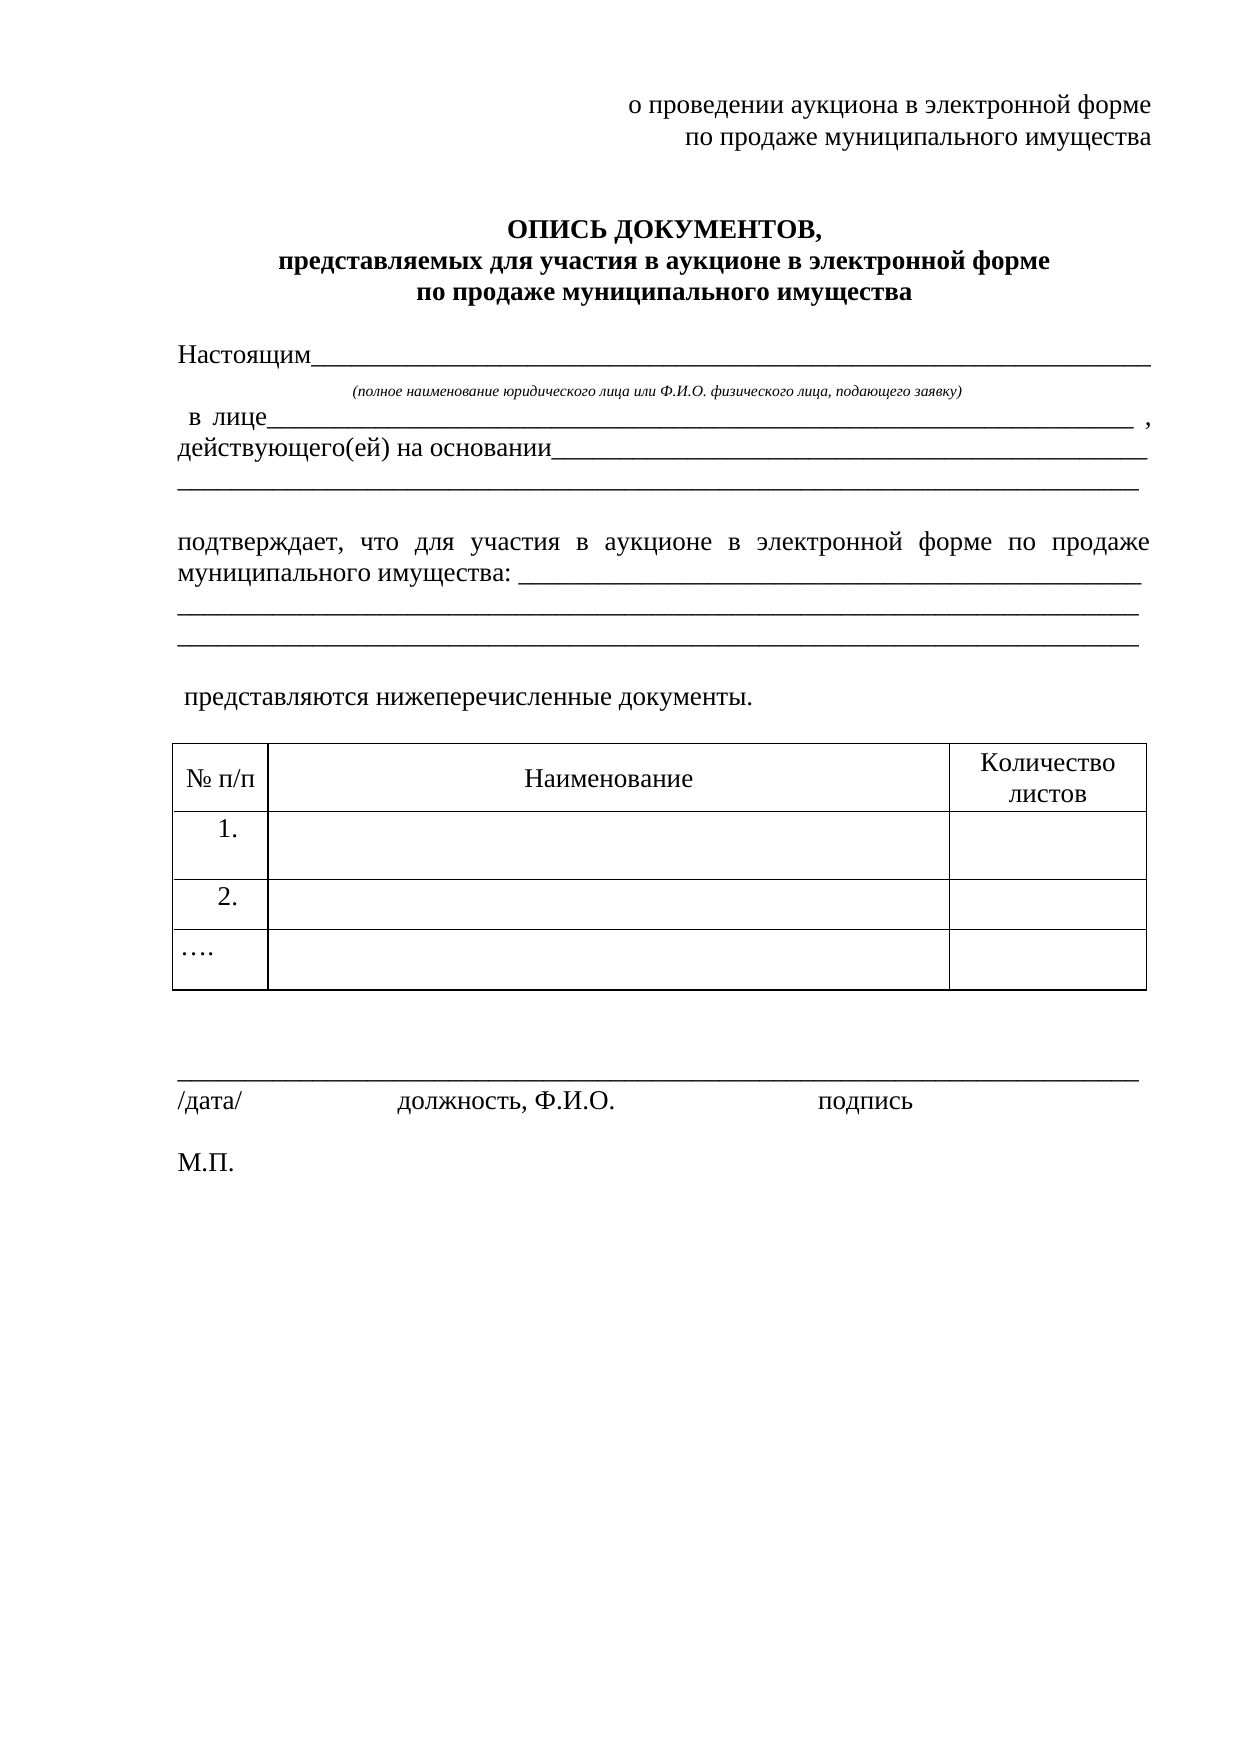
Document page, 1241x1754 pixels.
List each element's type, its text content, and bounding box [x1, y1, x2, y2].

text представляемых для участия в аукционе в электронной форме [177, 244, 1152, 276]
text Настоящим______________________________________________________________ [177, 338, 1152, 369]
text _______________________________________________________________________ [177, 462, 1152, 493]
table_header № п/п [173, 744, 267, 811]
table_cell [173, 812, 267, 879]
text _______________________________________________________________________ [177, 587, 1152, 618]
table_cell [269, 812, 949, 879]
text в лице________________________________________________________________ , действующего(ей) на основании____________________________________________ [177, 400, 1152, 462]
table_header Количество листов [950, 744, 1146, 811]
text (полное наименование юридического лица или Ф.И.О. физического лица, подающего заявку) [177, 369, 1152, 400]
text _______________________________________________________________________ /дата/ должность, Ф.И.О. подпись [177, 1053, 1152, 1115]
table_cell [269, 930, 949, 989]
text представляются нижеперечисленные документы. [177, 680, 1152, 712]
text подтверждает, что для участия в аукционе в электронной форме по продаже муниципального имущества: ______________________________________________ [177, 525, 1152, 587]
table_cell [950, 880, 1146, 929]
text ОПИСЬ ДОКУМЕНТОВ, [177, 213, 1152, 244]
text о проведении аукциона в электронной форме [177, 89, 1152, 120]
table_cell [950, 812, 1146, 879]
text _______________________________________________________________________ [177, 618, 1152, 649]
table_header Наименование [269, 744, 949, 811]
table_cell …. [173, 930, 267, 989]
text по продаже муниципального имущества [177, 276, 1152, 307]
table_cell [269, 880, 949, 929]
table_cell [950, 930, 1146, 989]
text М.П. [177, 1146, 1152, 1178]
table_cell [173, 880, 267, 929]
text по продаже муниципального имущества [177, 120, 1152, 151]
